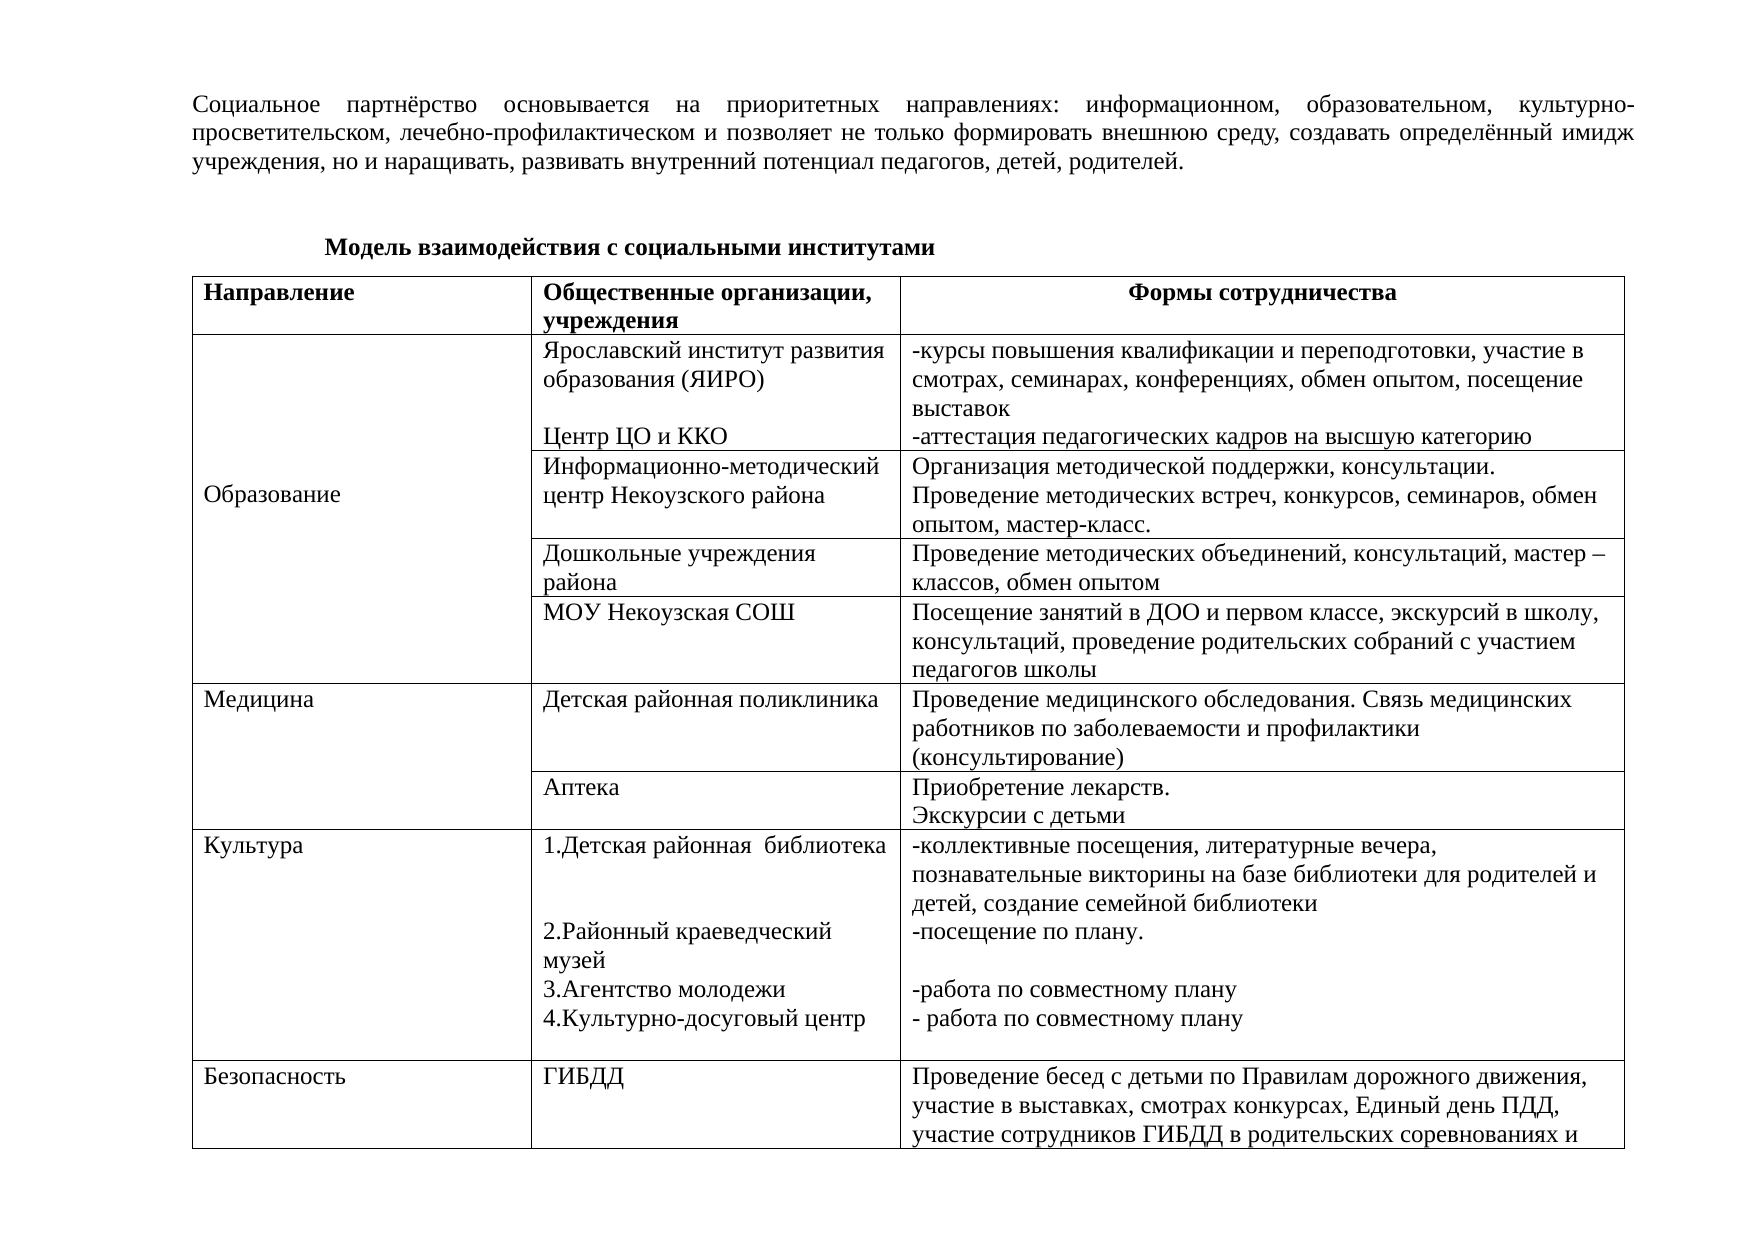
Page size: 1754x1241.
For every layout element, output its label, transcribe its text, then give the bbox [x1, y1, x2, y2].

text Социальное партнёрство основывается на приоритетных направлениях: информационном, образовательном, культурно-просветительском, лечебно-профилактическом и позволяет не только формировать внешнюю среду, создавать определённый имидж учреждения, но и наращивать, развивать внутренний потенциал педагогов, детей, родителей. [192, 89, 1636, 175]
table_cell -коллективные посещения, литературные вечера, познавательные викторины на базе библиотеки для родителей и детей, создание семейной библиотеки -посещение по плану. -работа по совместному плану - работа по совместному плану [901, 830, 1624, 1060]
table_cell МОУ Некоузская СОШ [532, 597, 900, 683]
table_cell Медицина [193, 684, 531, 829]
table_cell Посещение занятий в ДОО и первом классе, экскурсий в школу, консультаций, проведение родительских собраний с участием педагогов школы [901, 597, 1624, 683]
table_cell Организация методической поддержки, консультации. Проведение методических встреч, конкурсов, семинаров, обмен опытом, мастер-класс. [901, 451, 1624, 537]
table_cell -курсы повышения квалификации и переподготовки, участие в смотрах, семинарах, конференциях, обмен опытом, посещение выставок -аттестация педагогических кадров на высшую категорию [901, 335, 1624, 450]
text Модель взаимодействия с социальными институтами [118, 232, 1636, 261]
table_cell 1.Детская районная библиотека 2.Районный краеведческий музей 3.Агентство молодежи 4.Культурно-досуговый центр [532, 830, 900, 1060]
table_cell Проведение медицинского обследования. Связь медицинских работников по заболеваемости и профилактики (консультирование) [901, 684, 1624, 771]
table_cell Дошкольные учреждения района [532, 539, 900, 596]
table_header Направление [193, 277, 531, 334]
table_cell Приобретение лекарств. Экскурсии с детьми [901, 772, 1624, 829]
table_cell Детская районная поликлиника [532, 684, 900, 771]
table_cell Безопасность [193, 1061, 531, 1147]
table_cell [901, 1061, 1624, 1147]
table_cell Образование [193, 335, 531, 683]
table_cell Информационно-методический центр Некоузского района [532, 451, 900, 537]
table_cell ГИБДД [532, 1061, 900, 1147]
table_cell Ярославский институт развития образования (ЯИРО) Центр ЦО и ККО [532, 335, 900, 450]
table_cell Проведение методических объединений, консультаций, мастер – классов, обмен опытом [901, 539, 1624, 596]
table_cell Аптека [532, 772, 900, 829]
table_cell Культура [193, 830, 531, 1060]
table_header Общественные организации, учреждения [532, 277, 900, 334]
table_header Формы сотрудничества [901, 277, 1624, 334]
